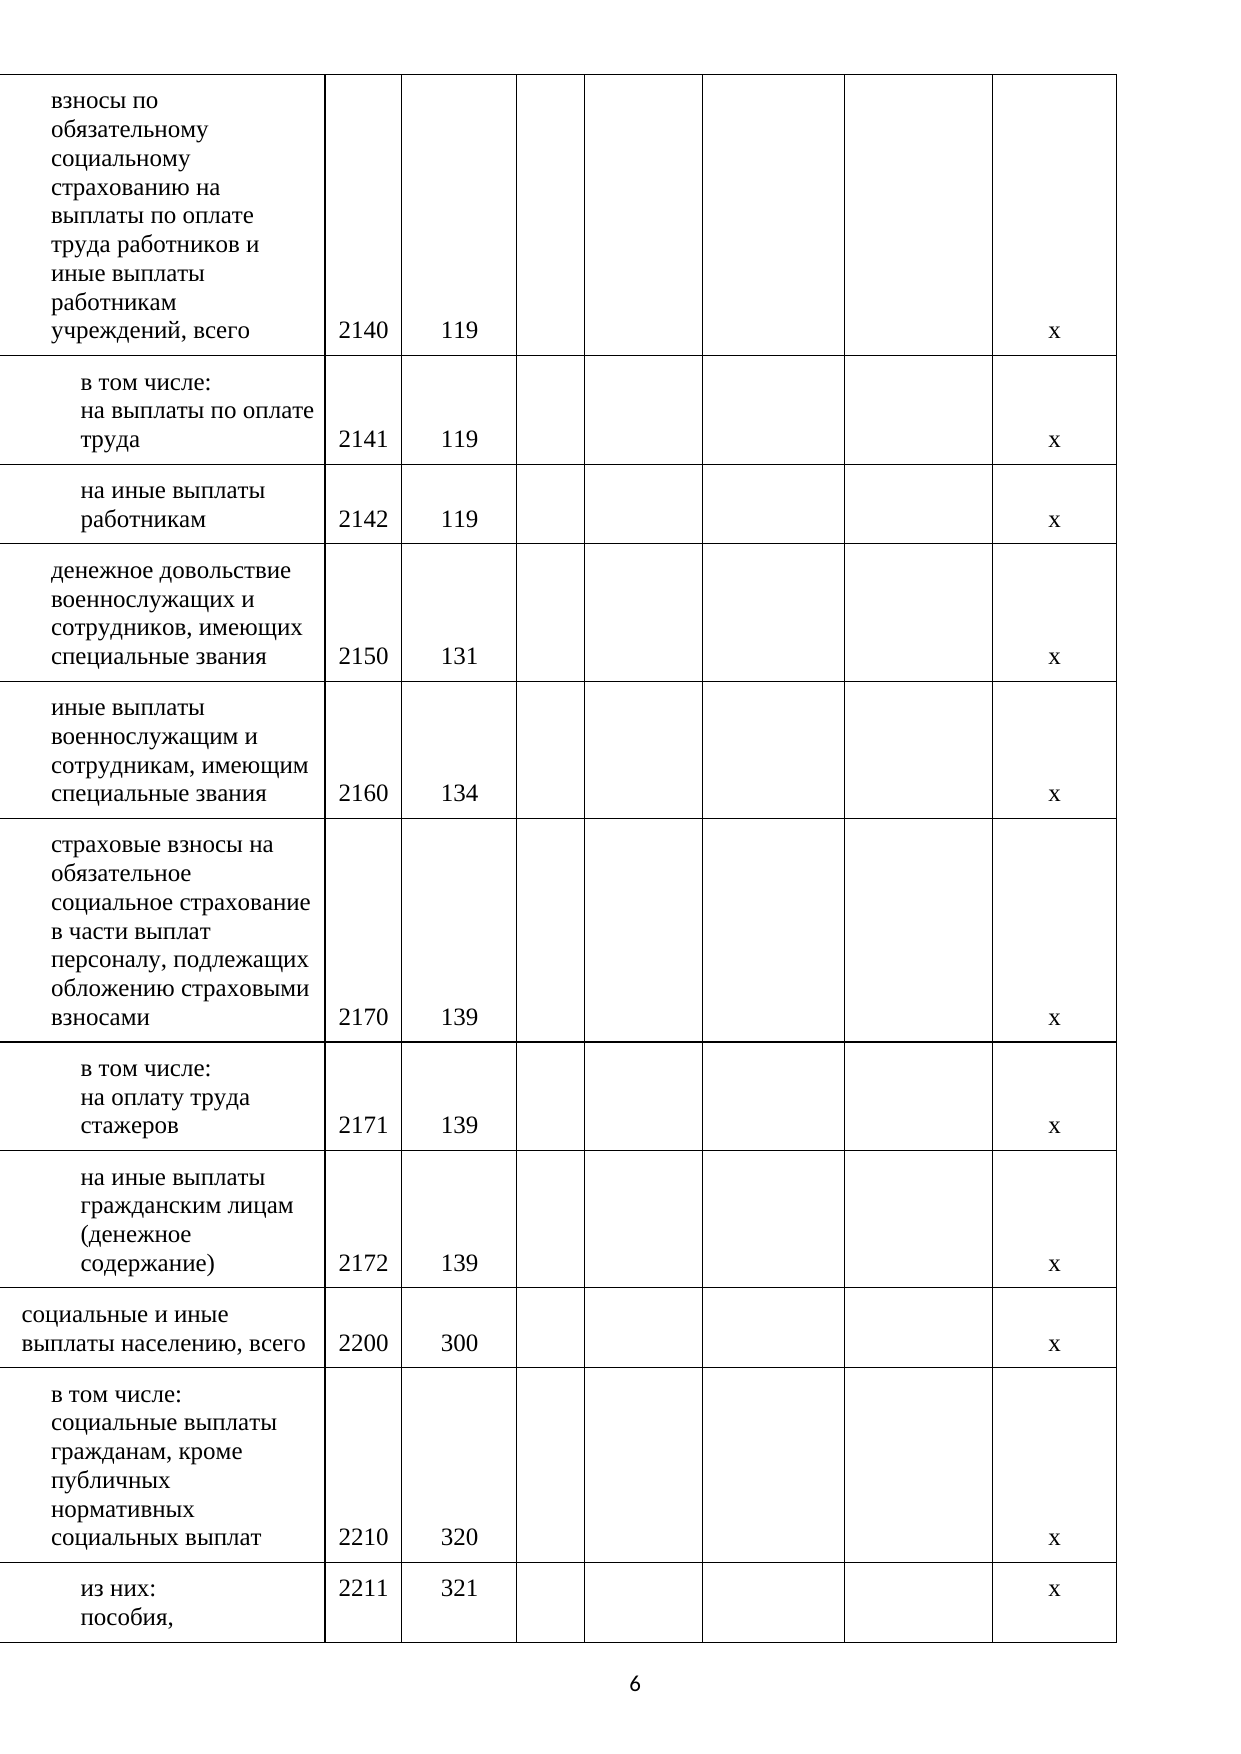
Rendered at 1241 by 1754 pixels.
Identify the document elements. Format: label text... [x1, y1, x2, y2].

table_cell в том числе: на оплату труда стажеров [0, 1043, 324, 1150]
table_cell x [993, 1368, 1116, 1562]
table_cell [703, 1043, 844, 1150]
table_cell [517, 356, 584, 463]
table_cell 320 [402, 1368, 516, 1562]
table_cell x [993, 544, 1116, 681]
table_cell [585, 1563, 702, 1642]
table_cell [585, 1043, 702, 1150]
table_cell x [993, 1288, 1116, 1367]
table_cell 139 [402, 819, 516, 1041]
table_cell [703, 1288, 844, 1367]
table_cell [703, 1563, 844, 1642]
table_cell x [993, 1563, 1116, 1642]
table_cell [517, 75, 584, 355]
table_cell [845, 1151, 992, 1287]
table_cell 2140 [326, 75, 401, 355]
table_cell 2141 [326, 356, 401, 463]
table_cell [845, 682, 992, 818]
table_cell иные выплаты военнослужащим и сотрудникам, имеющим специальные звания [0, 682, 324, 818]
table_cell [0, 1563, 324, 1642]
table_cell [517, 465, 584, 543]
table_cell 131 [402, 544, 516, 681]
table_cell 300 [402, 1288, 516, 1367]
table_cell [585, 682, 702, 818]
table_cell [845, 1368, 992, 1562]
table_cell [517, 1043, 584, 1150]
table_cell [585, 1368, 702, 1562]
table_cell x [993, 1151, 1116, 1287]
table_cell x [993, 356, 1116, 463]
table_cell 2171 [326, 1043, 401, 1150]
table_cell 2211 [326, 1563, 401, 1642]
table_cell [703, 1368, 844, 1562]
table_cell [517, 1151, 584, 1287]
table_cell [585, 465, 702, 543]
table_cell [703, 465, 844, 543]
table_cell [585, 75, 702, 355]
table_cell [517, 682, 584, 818]
table_cell [517, 819, 584, 1041]
table_cell [845, 1043, 992, 1150]
table_cell [517, 1368, 584, 1562]
table_cell [703, 682, 844, 818]
table_cell 134 [402, 682, 516, 818]
table_cell [585, 819, 702, 1041]
table_cell на иные выплаты гражданским лицам (денежное содержание) [0, 1151, 324, 1287]
table_cell 119 [402, 75, 516, 355]
table_cell [585, 544, 702, 681]
table_cell [585, 1288, 702, 1367]
table_cell 139 [402, 1151, 516, 1287]
table_cell [585, 1151, 702, 1287]
table_cell x [993, 75, 1116, 355]
table_cell 119 [402, 465, 516, 543]
table_cell x [993, 819, 1116, 1041]
table_cell [845, 544, 992, 681]
table_cell [703, 819, 844, 1041]
table_cell 2172 [326, 1151, 401, 1287]
table_cell x [993, 682, 1116, 818]
table_cell [517, 544, 584, 681]
table_cell 139 [402, 1043, 516, 1150]
table_cell 2160 [326, 682, 401, 818]
table_cell [703, 1151, 844, 1287]
table_cell денежное довольствие военнослужащих и сотрудников, имеющих специальные звания [0, 544, 324, 681]
table_cell [845, 465, 992, 543]
table_cell [703, 356, 844, 463]
table_cell [845, 1288, 992, 1367]
table_cell на иные выплаты работникам [0, 465, 324, 543]
table_cell [845, 356, 992, 463]
table_cell [845, 75, 992, 355]
table_cell [585, 356, 702, 463]
table_cell 2150 [326, 544, 401, 681]
table_cell в том числе: на выплаты по оплате труда [0, 356, 324, 463]
table_cell 2170 [326, 819, 401, 1041]
table_cell страховые взносы на обязательное социальное страхование в части выплат персоналу, подлежащих обложению страховыми взносами [0, 819, 324, 1041]
table_cell социальные и иные выплаты населению, всего [0, 1288, 324, 1367]
table_cell x [993, 1043, 1116, 1150]
table_cell [703, 544, 844, 681]
table_cell [703, 75, 844, 355]
table_cell 2142 [326, 465, 401, 543]
table_cell [845, 1563, 992, 1642]
table_cell взносы по обязательному социальному страхованию на выплаты по оплате труда работников и иные выплаты работникам учреждений, всего [0, 75, 324, 355]
table_cell [845, 819, 992, 1041]
table_cell [517, 1288, 584, 1367]
table_cell в том числе: социальные выплаты гражданам, кроме публичных нормативных социальных выплат [0, 1368, 324, 1562]
table_cell 2210 [326, 1368, 401, 1562]
table_cell x [993, 465, 1116, 543]
table_cell [517, 1563, 584, 1642]
table_cell 119 [402, 356, 516, 463]
table_cell 2200 [326, 1288, 401, 1367]
table_cell 321 [402, 1563, 516, 1642]
